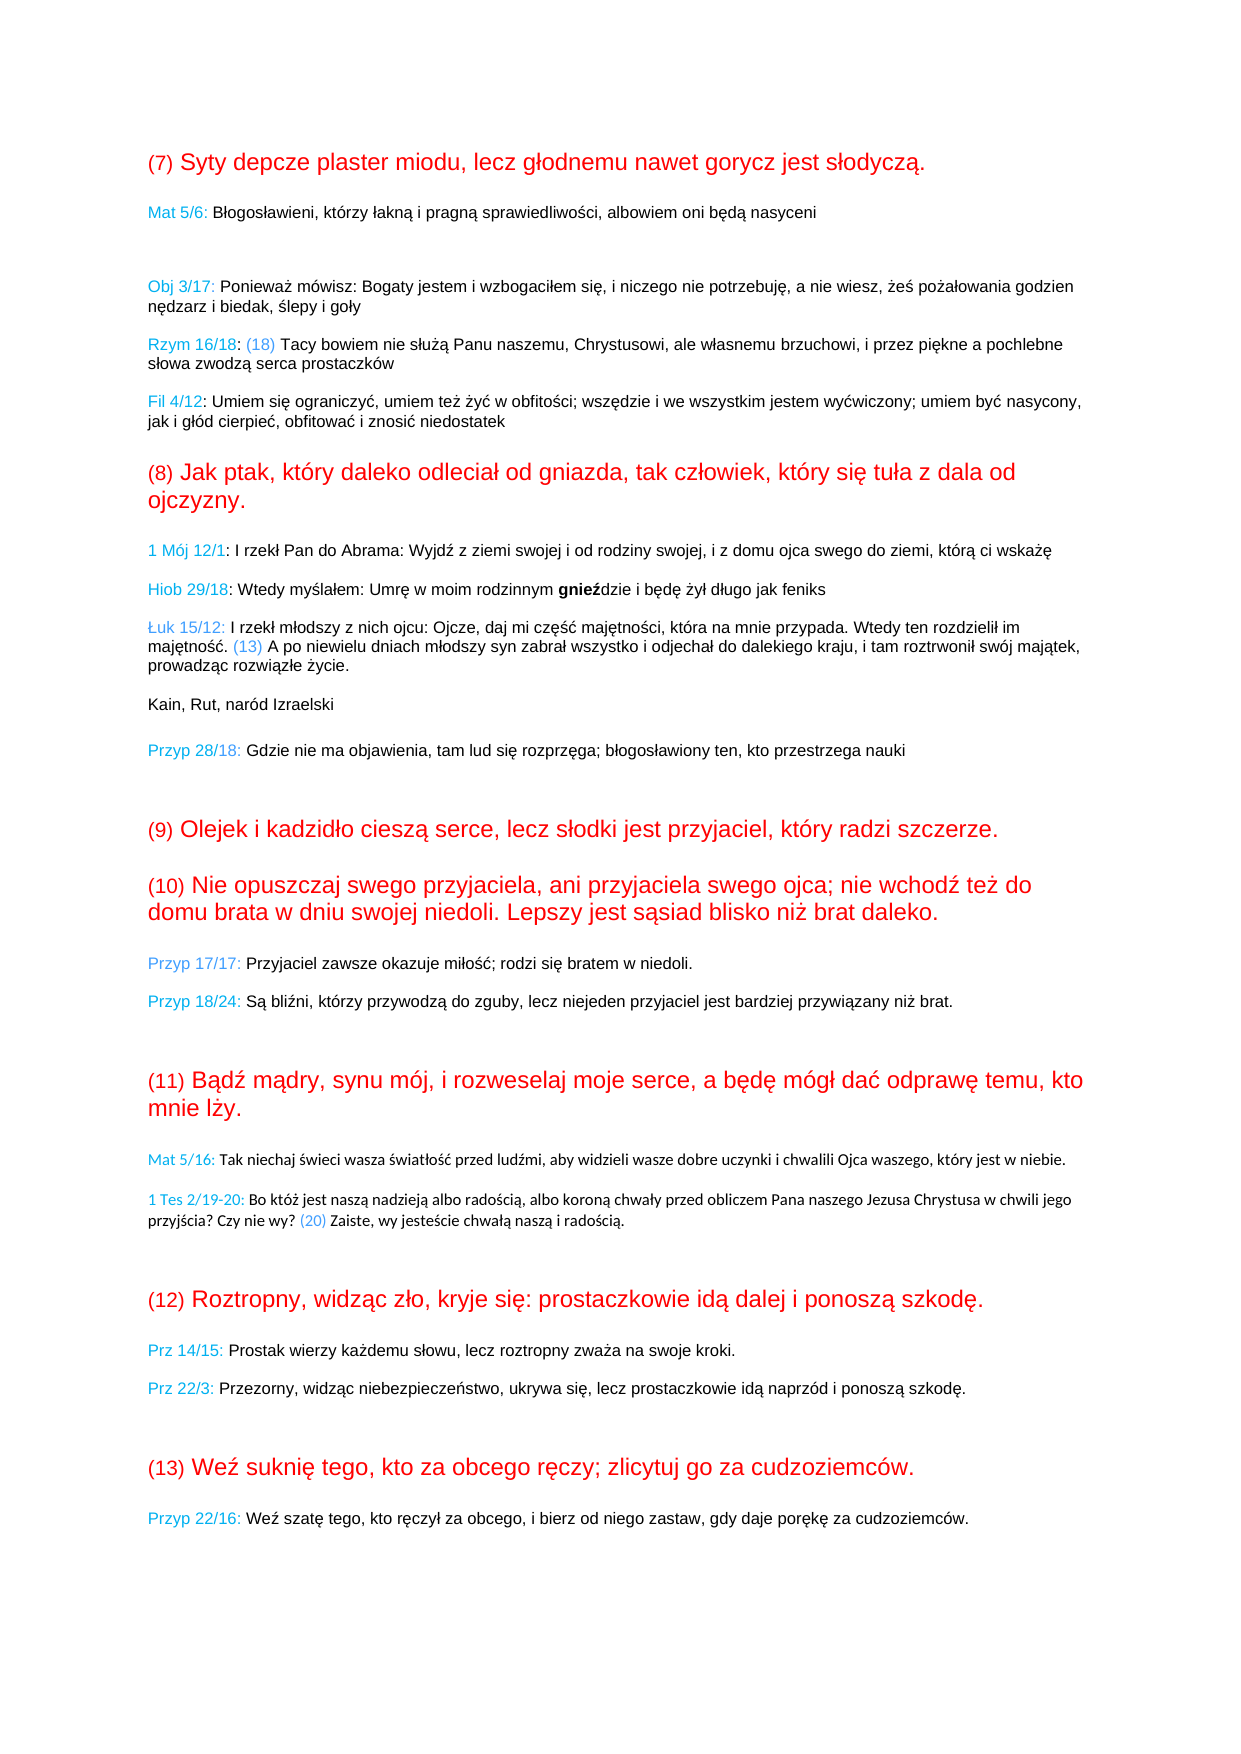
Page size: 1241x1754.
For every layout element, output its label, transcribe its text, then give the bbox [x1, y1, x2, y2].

text (12) Roztropny, widząc zło, kryje się: prostaczkowie idą dalej i ponoszą szkodę. [148, 1285, 1093, 1313]
text (8) Jak ptak, który daleko odleciał od gniazda, tak człowiek, który się tuła z dala od ojczyzny. [148, 458, 1093, 513]
text Prz 14/15: Prostak wierzy każdemu słowu, lecz roztropny zważa na swoje kroki. [148, 1341, 1093, 1360]
text 1 Mój 12/1: I rzekł Pan do Abrama: Wyjdź z ziemi swojej i od rodziny swojej, i z domu ojca swego do ziemi, którą ci wskażę [148, 541, 1093, 560]
text Hiob 29/18: Wtedy myślałem: Umrę w moim rodzinnym gnieździe i będę żył długo jak feniks [148, 579, 1093, 598]
text 1 Tes 2/19-20: Bo któż jest naszą nadzieją albo radością, albo koroną chwały przed obliczem Pana naszego Jezusa Chrystusa w chwili jego przyjścia? Czy nie wy? (20) Zaiste, wy jesteście chwałą naszą i radością. [148, 1189, 1093, 1230]
text Przyp 22/16: Weź szatę tego, kto ręczył za obcego, i bierz od niego zastaw, gdy daje porękę za cudzoziemców. [148, 1508, 1093, 1528]
text (11) Bądź mądry, synu mój, i rozweselaj moje serce, a będę mógł dać odprawę temu, kto mnie lży. [148, 1066, 1093, 1121]
text (10) Nie opuszczaj swego przyjaciela, ani przyjaciela swego ojca; nie wchodź też do domu brata w dniu swojej niedoli. Lepszy jest sąsiad blisko niż brat daleko. [148, 871, 1093, 926]
text Przyp 18/24: Są bliźni, którzy przywodzą do zguby, lecz niejeden przyjaciel jest bardziej przywiązany niż brat. [148, 992, 1093, 1011]
text Obj 3/17: Ponieważ mówisz: Bogaty jestem i wzbogaciłem się, i niczego nie potrzebuję, a nie wiesz, żeś pożałowania godzien nędzarz i biedak, ślepy i goły [148, 277, 1093, 316]
text (9) Olejek i kadzidło cieszą serce, lecz słodki jest przyjaciel, który radzi szczerze. [148, 815, 1093, 843]
text Przyp 28/18: Gdzie nie ma objawienia, tam lud się rozprzęga; błogosławiony ten, kto przestrzega nauki [148, 741, 1093, 760]
text Mat 5/6: Błogosławieni, którzy łakną i pragną sprawiedliwości, albowiem oni będą nasyceni [148, 203, 1093, 222]
text Rzym 16/18: (18) Tacy bowiem nie służą Panu naszemu, Chrystusowi, ale własnemu brzuchowi, i przez piękne a pochlebne słowa zwodzą serca prostaczków [148, 335, 1093, 373]
text Fil 4/12: Umiem się ograniczyć, umiem też żyć w obfitości; wszędzie i we wszystkim jestem wyćwiczony; umiem być nasycony, jak i głód cierpieć, obfitować i znosić niedostatek [148, 392, 1093, 431]
text Prz 22/3: Przezorny, widząc niebezpieczeństwo, ukrywa się, lecz prostaczkowie idą naprzód i ponoszą szkodę. [148, 1379, 1093, 1398]
text (13) Weź suknię tego, kto za obcego ręczy; zlicytuj go za cudzoziemców. [148, 1453, 1093, 1481]
text Przyp 17/17: Przyjaciel zawsze okazuje miłość; rodzi się bratem w niedoli. [148, 953, 1093, 973]
text Mat 5/16: Tak niechaj świeci wasza światłość przed ludźmi, aby widzieli wasze dobre uczynki i chwalili Ojca waszego, który jest w niebie. [148, 1149, 1093, 1169]
text Łuk 15/12: I rzekł młodszy z nich ojcu: Ojcze, daj mi część majętności, która na mnie przypada. Wtedy ten rozdzielił im majętność. (13) A po niewielu dniach młodszy syn zabrał wszystko i odjechał do dalekiego kraju, i tam roztrwonił swój majątek, prowadząc rozwiązłe życie. [148, 618, 1093, 675]
text (7) Syty depcze plaster miodu, lecz głodnemu nawet gorycz jest słodyczą. [148, 148, 1093, 175]
text Kain, Rut, naród Izraelski [148, 694, 1093, 713]
